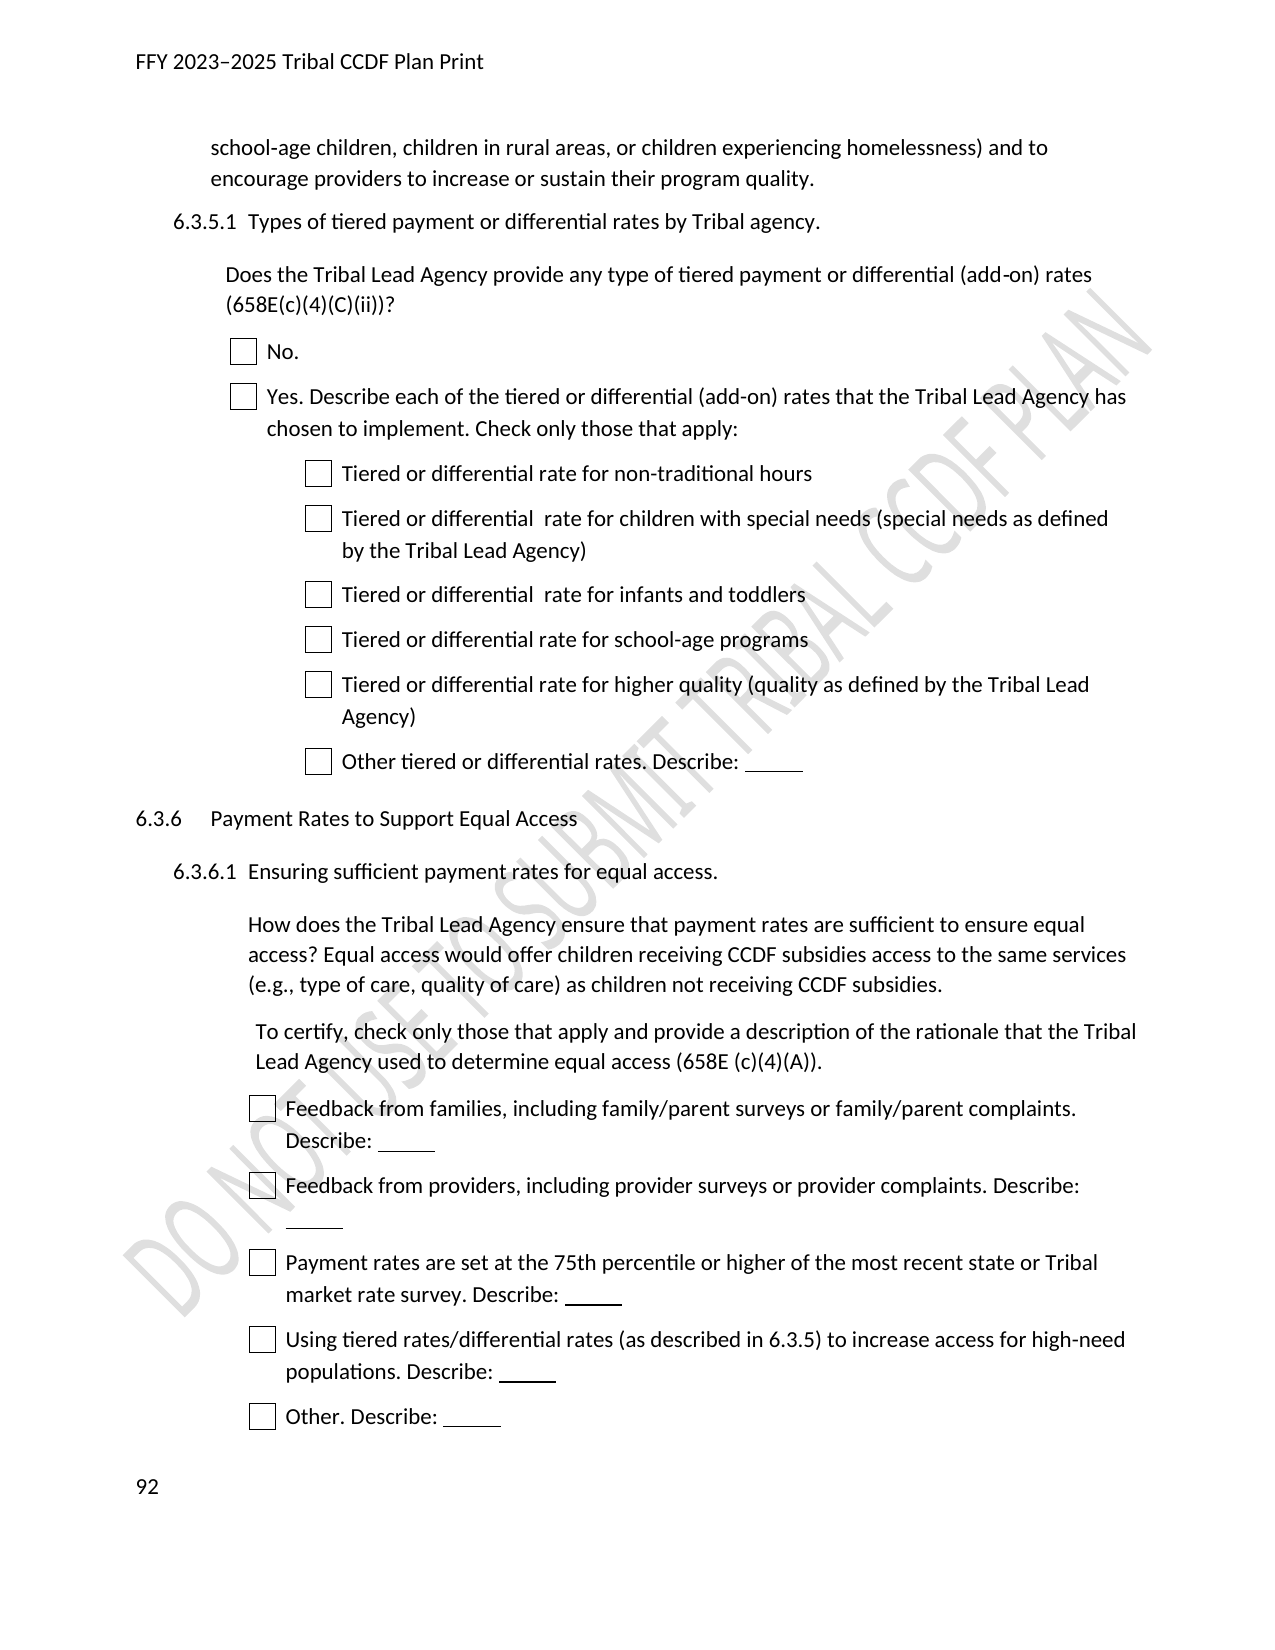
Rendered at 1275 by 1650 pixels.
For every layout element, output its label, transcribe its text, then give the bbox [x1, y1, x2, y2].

subtitle Payment Rates to Support Equal Access [135, 804, 1139, 832]
text Using tiered rates/differential rates (as described in 6.3.5) to increase access for high-need populations. Describe: [248, 1325, 1129, 1385]
text Tiered or differential rate for higher quality (quality as defined by the Tribal Lead Agency) [304, 670, 1116, 730]
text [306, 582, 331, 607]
subtitle Types of tiered payment or differential rates by Tribal agency. [173, 207, 1139, 235]
text Tiered or differential rate for non-traditional hours [304, 459, 1116, 487]
text Feedback from providers, including provider surveys or provider complaints. Describe: [248, 1171, 1129, 1231]
text Feedback from families, including family/parent surveys or family/parent complaints. Describe: [248, 1094, 1129, 1154]
text Tiered or differential rate for infants and toddlers [332, 581, 1116, 608]
text Other tiered or differential rates. Describe: [304, 747, 1116, 775]
text How does the Tribal Lead Agency ensure that payment rates are sufficient to ensure equal access? Equal access would offer children receiving CCDF subsidies access to the same services (e.g., type of care, quality of care) as children not receiving CCDF subsidies. [248, 910, 1139, 998]
text To certify, check only those that apply and provide a description of the rationale that the Tribal Lead Agency used to determine equal access (658E (c)(4)(A)). [255, 1017, 1139, 1076]
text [210, 133, 1117, 192]
text Yes. Describe each of the tiered or differential (add-on) rates that the Tribal Lead Agency has chosen to implement. Check only those that apply: [229, 382, 1139, 442]
text Tiered or differential rate for school-age programs [304, 625, 1116, 653]
text No. [229, 337, 1139, 365]
subtitle Ensuring sufficient payment rates for equal access. [173, 857, 1139, 885]
text Does the Tribal Lead Agency provide any type of tiered payment or differential (add‐on) rates (658E(c)(4)(C)(ii))? [225, 260, 1139, 318]
text Other. Describe: [248, 1402, 1129, 1430]
text Payment rates are set at the 75th percentile or higher of the most recent state or Tribal market rate survey. Describe: [248, 1248, 1129, 1308]
text Tiered or differential rate for children with special needs (special needs as defined by the Tribal Lead Agency) [304, 504, 1116, 564]
